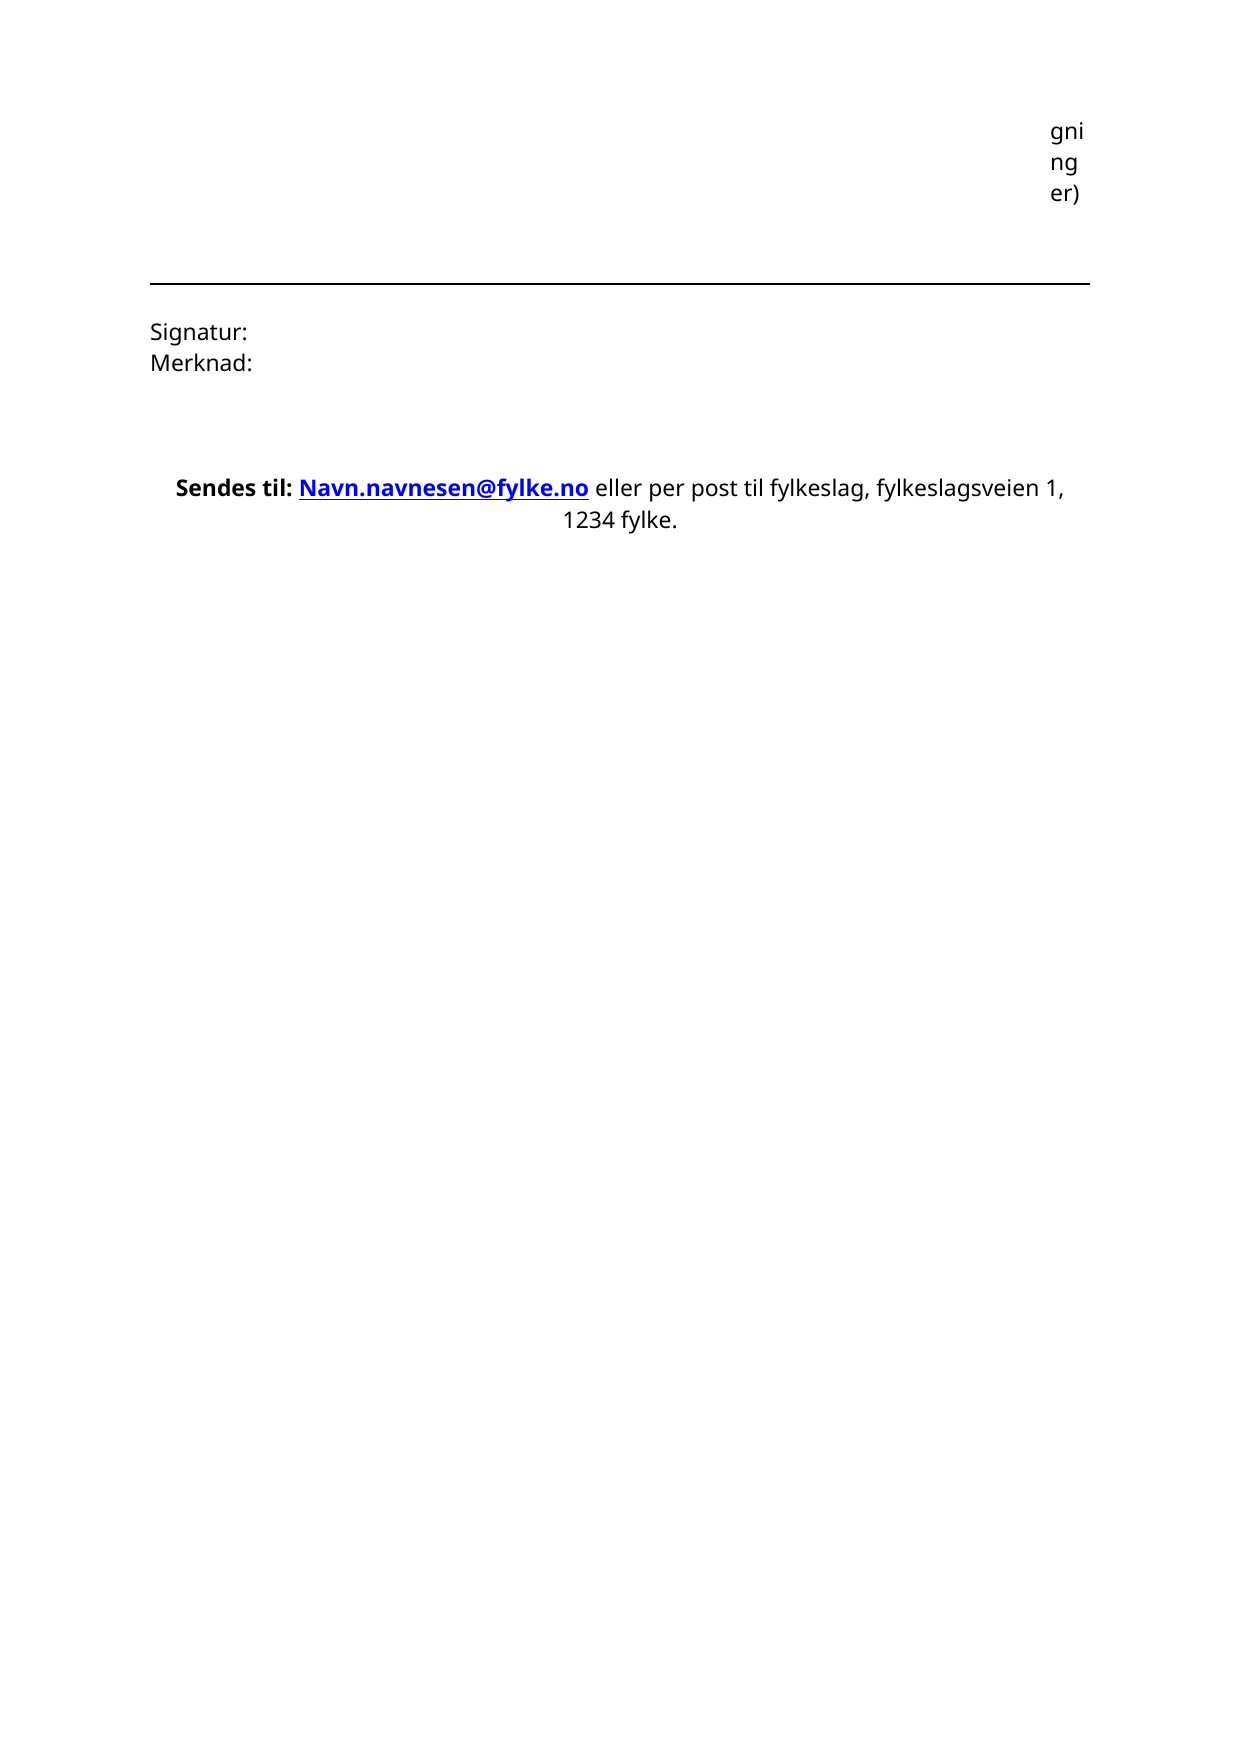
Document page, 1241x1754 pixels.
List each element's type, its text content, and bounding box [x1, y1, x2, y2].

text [150, 114, 1090, 208]
subtitle Sendes til: Navn.navnesen@fylke.no eller per post til fylkeslag, fylkeslagsveien 1, 1234 fylke. [150, 472, 1090, 535]
text Merknad: [150, 347, 1090, 379]
text Signatur: [150, 316, 1090, 347]
